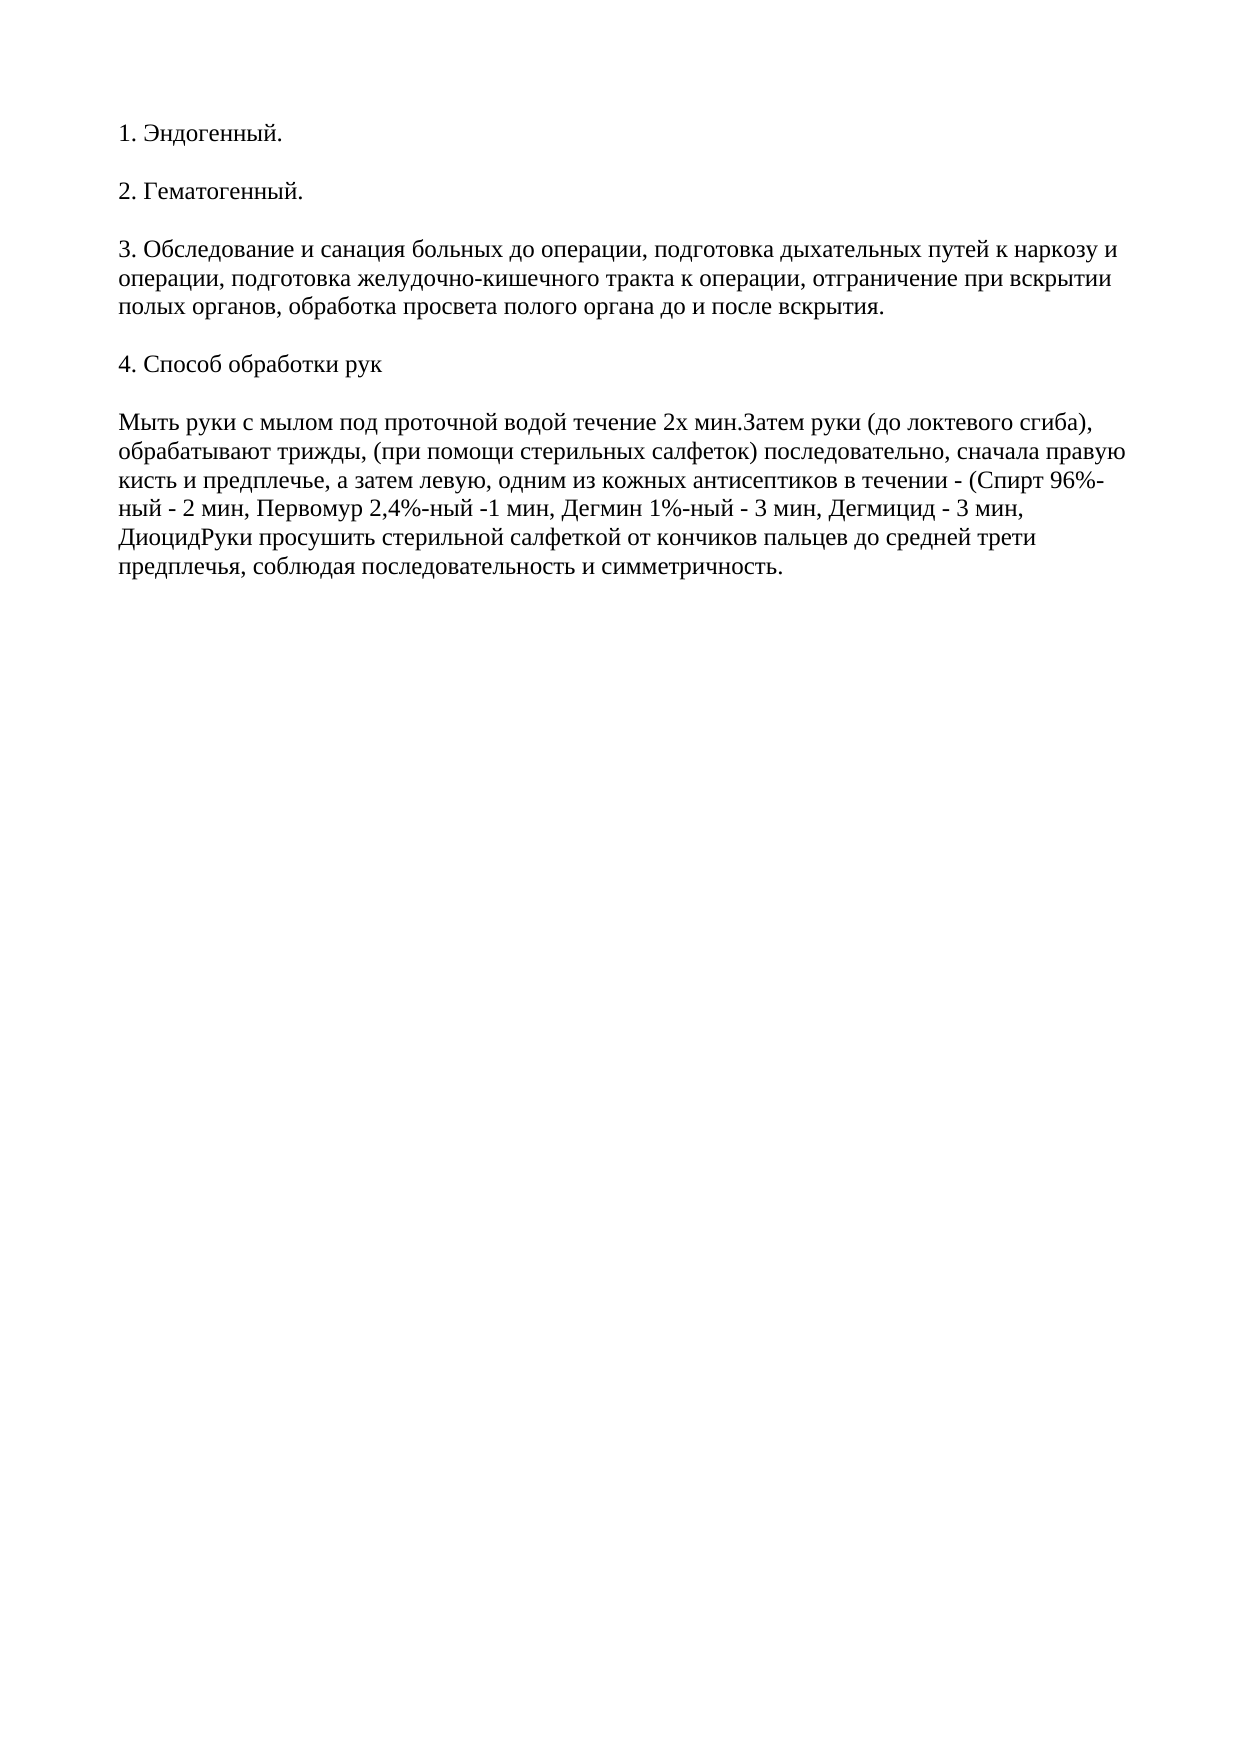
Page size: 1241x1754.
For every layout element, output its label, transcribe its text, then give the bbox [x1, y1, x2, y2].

text 2. Гематогенный. [118, 176, 1137, 205]
text Мыть руки с мылом под проточной водой течение 2х мин.Затем руки (до локтевого сгиба), обрабатывают трижды, (при помощи стерильных салфеток) последовательно, сначала правую кисть и предплечье, а затем левую, одним из кожных антисептиков в течении - (Спирт 96%-ный - 2 мин, Первомур 2,4%-ный -1 мин, Дегмин 1%-ный - 3 мин, Дегмицид - 3 мин, ДиоцидРуки просушить стерильной салфеткой от кончиков пальцев до средней трети предплечья, соблюдая последовательность и симметричность. [118, 407, 1137, 580]
text 3. Обследование и санация больных до операции, подготовка дыхательных путей к наркозу и операции, подготовка желудочно-кишечного тракта к операции, отграничение при вскрытии полых органов, обработка просвета полого органа до и после вскрытия. [118, 234, 1137, 320]
text 1. Эндогенный. [118, 118, 1137, 147]
text 4. Способ обработки рук [118, 349, 1137, 378]
